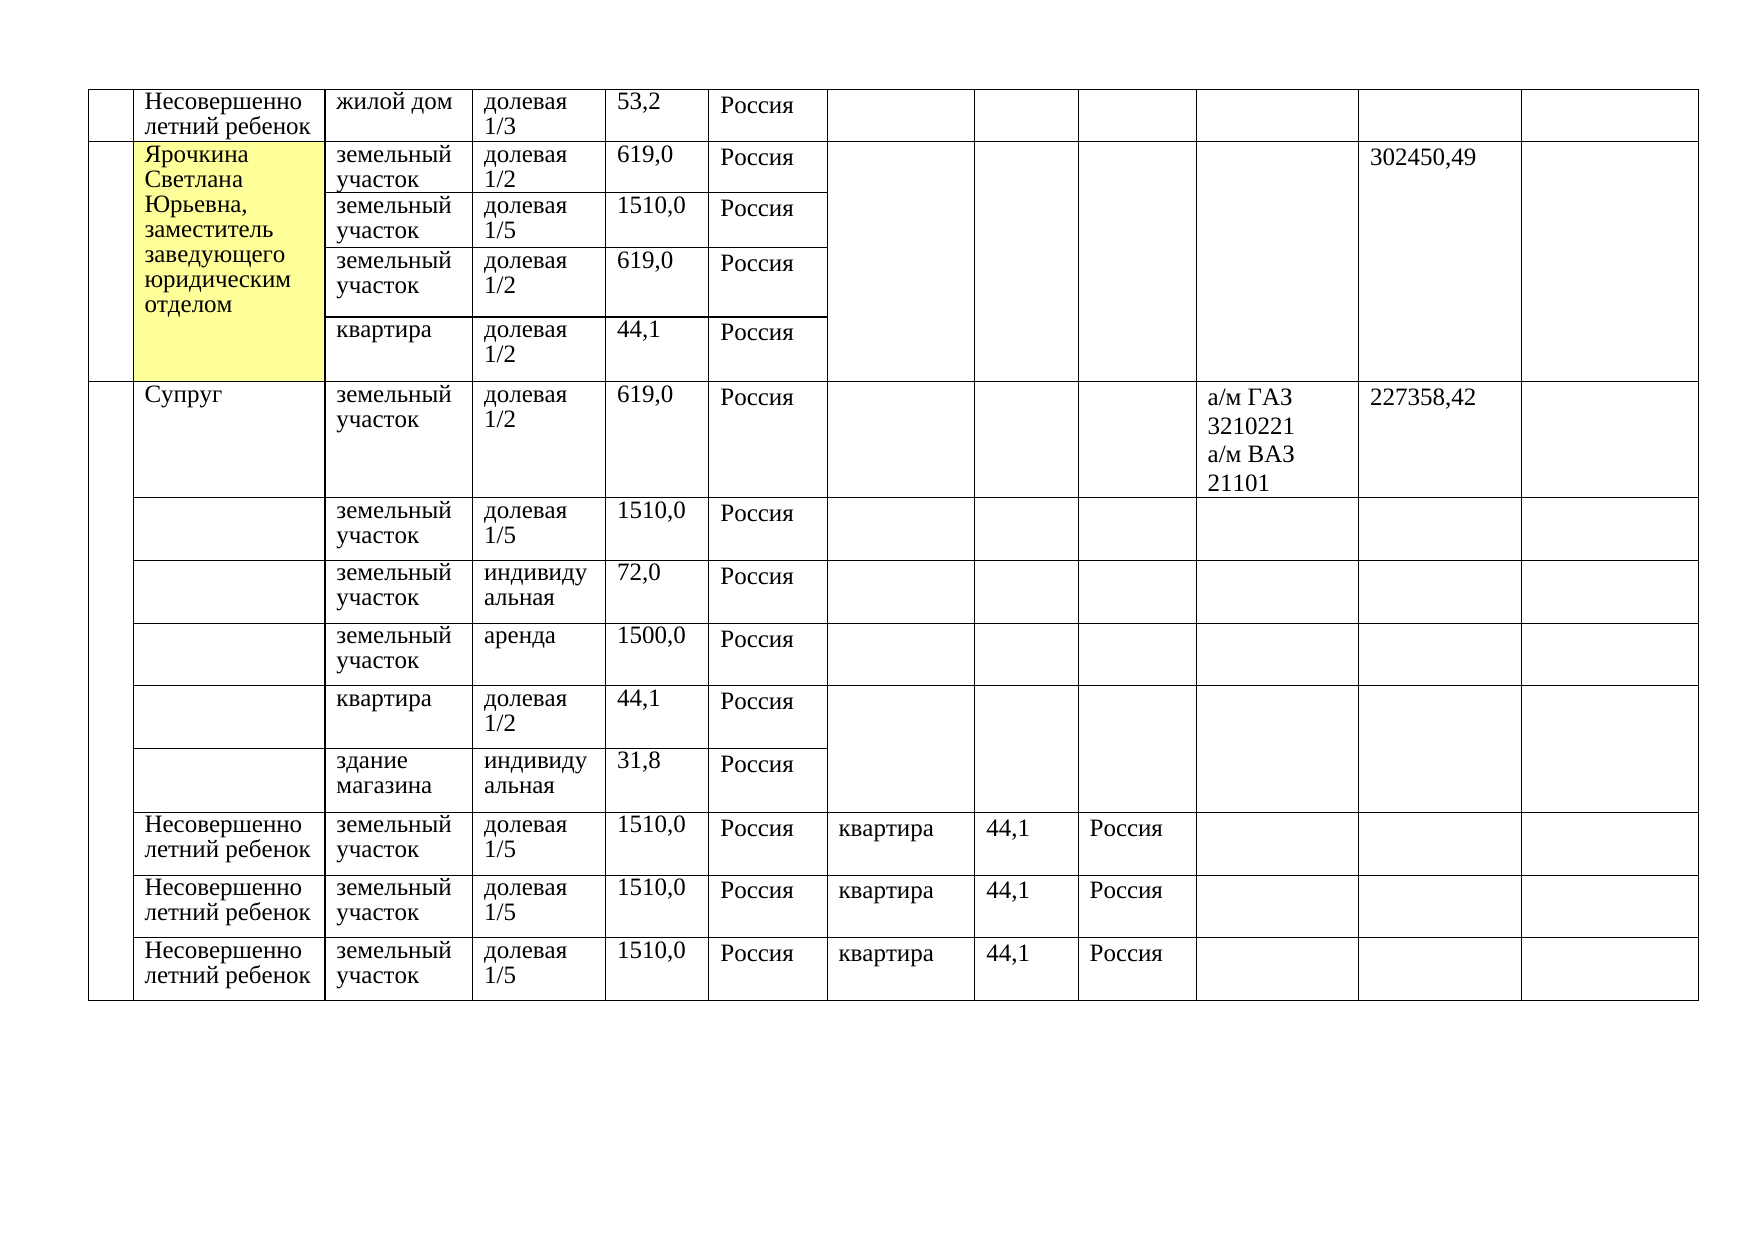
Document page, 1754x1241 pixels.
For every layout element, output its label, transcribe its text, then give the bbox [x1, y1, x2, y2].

table_cell Россия [709, 561, 827, 623]
table_cell [1359, 498, 1521, 560]
table_cell [1359, 624, 1521, 685]
table_cell [1522, 90, 1698, 141]
table_cell [1522, 142, 1698, 381]
table_cell земельный участок [326, 142, 472, 192]
table_cell [1359, 90, 1521, 141]
table_cell Россия [1079, 938, 1196, 1000]
table_cell 44,1 [975, 813, 1078, 874]
table_cell [975, 498, 1078, 560]
table_cell долевая 1/5 [473, 498, 605, 560]
table_cell земельный участок [326, 624, 472, 685]
table_cell Россия [709, 813, 827, 874]
table_cell 44,1 [606, 318, 708, 381]
table_cell [975, 561, 1078, 623]
table_cell квартира [828, 876, 974, 937]
table_cell индивидуальная [473, 749, 605, 812]
table_cell [134, 498, 324, 560]
table_cell Россия [709, 318, 827, 381]
table_cell 44,1 [975, 876, 1078, 937]
table_cell [975, 142, 1078, 381]
table_cell [1197, 686, 1358, 812]
table_cell Россия [709, 686, 827, 748]
table_cell Россия [709, 382, 827, 497]
table_cell [1522, 498, 1698, 560]
table_cell Ярочкина Светлана Юрьевна, заместитель заведующего юридическим отделом [134, 142, 324, 381]
table_cell [134, 686, 324, 748]
table_cell Россия [709, 142, 827, 192]
table_cell 1510,0 [606, 938, 708, 1000]
table_cell 619,0 [606, 382, 708, 497]
table_cell долевая 1/2 [473, 142, 605, 192]
table_cell Россия [709, 876, 827, 937]
table_cell [828, 382, 974, 497]
table_cell Россия [1079, 813, 1196, 874]
table_cell Несовершеннолетний ребенок [134, 813, 324, 874]
table_cell [975, 382, 1078, 497]
table_cell Несовершеннолетний ребенок [134, 90, 324, 141]
table_cell [1522, 813, 1698, 874]
table_cell земельный участок [326, 248, 472, 316]
table_cell квартира [828, 938, 974, 1000]
table_cell долевая 1/2 [473, 686, 605, 748]
table_cell [1197, 90, 1358, 141]
table_cell [1079, 498, 1196, 560]
table_cell [134, 749, 324, 812]
table_cell [828, 561, 974, 623]
table_cell Россия [709, 498, 827, 560]
table_cell долевая 1/2 [473, 318, 605, 381]
table_cell земельный участок [326, 813, 472, 874]
table_cell [975, 686, 1078, 812]
table_cell здание магазина [326, 749, 472, 812]
table_cell Россия [709, 193, 827, 247]
table_cell долевая 1/2 [473, 248, 605, 316]
table_cell долевая 1/2 [473, 382, 605, 497]
table_cell 53,2 [606, 90, 708, 141]
table_cell 1510,0 [606, 813, 708, 874]
table_cell долевая 1/5 [473, 193, 605, 247]
table_cell [1359, 813, 1521, 874]
table_cell долевая 1/5 [473, 813, 605, 874]
table_cell [828, 498, 974, 560]
table_cell [828, 624, 974, 685]
table_cell индивидуальная [473, 561, 605, 623]
table_cell Россия [709, 938, 827, 1000]
table_cell земельный участок [326, 382, 472, 497]
table_cell Россия [709, 248, 827, 316]
table_cell земельный участок [326, 498, 472, 560]
table_cell 1500,0 [606, 624, 708, 685]
table_cell Россия [1079, 876, 1196, 937]
table_cell [134, 561, 324, 623]
table_cell 1510,0 [606, 193, 708, 247]
table_cell [1522, 624, 1698, 685]
table_cell [1197, 498, 1358, 560]
table_cell квартира [326, 686, 472, 748]
table_cell [828, 686, 974, 812]
table_cell [1079, 90, 1196, 141]
table_cell 1510,0 [606, 876, 708, 937]
table_cell Россия [709, 624, 827, 685]
table_cell [1197, 142, 1358, 381]
table_cell [1079, 624, 1196, 685]
table_cell 619,0 [606, 248, 708, 316]
table_cell [1359, 876, 1521, 937]
table_cell [1197, 624, 1358, 685]
table_cell 72,0 [606, 561, 708, 623]
table_cell земельный участок [326, 938, 472, 1000]
table_cell [975, 624, 1078, 685]
table_cell квартира [828, 813, 974, 874]
table_cell а/м ГАЗ 3210221 а/м ВАЗ 21101 [1197, 382, 1358, 497]
table_cell [1079, 686, 1196, 812]
table_cell [1359, 938, 1521, 1000]
table_cell долевая 1/3 [473, 90, 605, 141]
table_cell земельный участок [326, 193, 472, 247]
table_cell [1359, 686, 1521, 812]
table_cell 619,0 [606, 142, 708, 192]
table_cell долевая 1/5 [473, 938, 605, 1000]
table_cell [975, 90, 1078, 141]
table_cell [1522, 876, 1698, 937]
table_cell [1359, 561, 1521, 623]
table_cell Несовершеннолетний ребенок [134, 876, 324, 937]
table_cell [89, 142, 133, 381]
table_cell [1079, 561, 1196, 623]
table_cell [1522, 686, 1698, 812]
table_cell Несовершеннолетний ребенок [134, 938, 324, 1000]
table_cell 31,8 [606, 749, 708, 812]
table_cell 44,1 [975, 938, 1078, 1000]
table_cell [1197, 938, 1358, 1000]
table_cell [1197, 813, 1358, 874]
table_cell жилой дом [326, 90, 472, 141]
table_cell [1522, 382, 1698, 497]
table_cell [1522, 938, 1698, 1000]
table_cell Супруг [134, 382, 324, 497]
table_cell долевая 1/5 [473, 876, 605, 937]
table_cell [1197, 561, 1358, 623]
table_cell земельный участок [326, 561, 472, 623]
table_cell Россия [709, 90, 827, 141]
table_cell 44,1 [606, 686, 708, 748]
table_cell земельный участок [326, 876, 472, 937]
table_cell Россия [709, 749, 827, 812]
table_cell аренда [473, 624, 605, 685]
table_cell [1197, 876, 1358, 937]
table_cell [828, 90, 974, 141]
table_cell [1522, 561, 1698, 623]
table_cell [134, 624, 324, 685]
table_cell квартира [326, 318, 472, 381]
table_cell 302450,49 [1359, 142, 1521, 381]
table_cell 227358,42 [1359, 382, 1521, 497]
table_cell [828, 142, 974, 381]
table_cell 1510,0 [606, 498, 708, 560]
table_cell [1079, 382, 1196, 497]
table_cell [1079, 142, 1196, 381]
table_cell [89, 382, 133, 1000]
